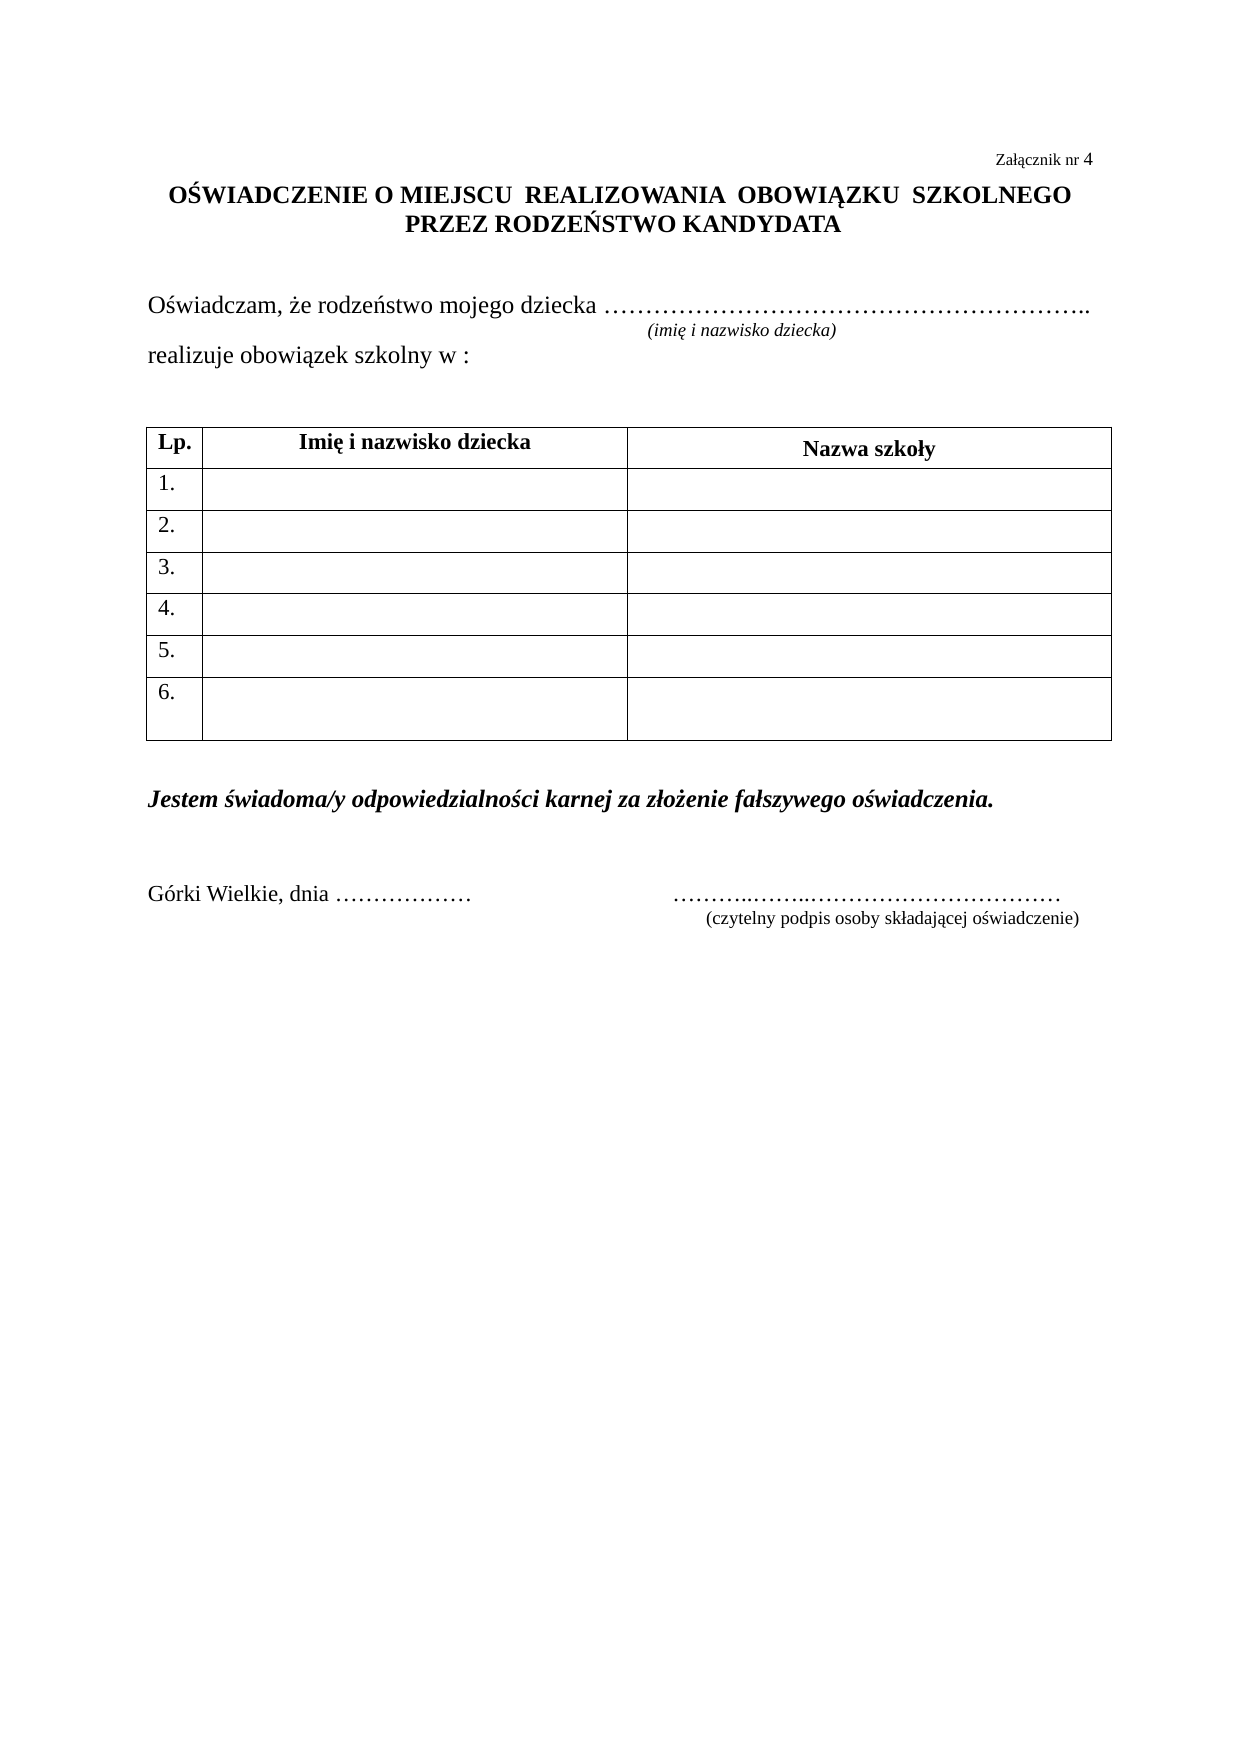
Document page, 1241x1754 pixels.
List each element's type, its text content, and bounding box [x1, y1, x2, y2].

table_cell 4. [147, 594, 202, 635]
text Załącznik nr 4 [148, 148, 1093, 169]
table_cell [628, 553, 1111, 593]
text Górki Wielkie, dnia ……………… ………..……..…………………………… [148, 880, 1093, 907]
text OŚWIADCZENIE O MIEJSCU REALIZOWANIA OBOWIĄZKU SZKOLNEGO [148, 180, 1093, 209]
table_cell [628, 511, 1111, 552]
text realizuje obowiązek szkolny w : [148, 340, 1093, 369]
table_header Nazwa szkoły [628, 428, 1111, 468]
table_cell [203, 594, 627, 635]
table_cell 6. [147, 678, 202, 740]
table_header Lp. [147, 428, 202, 468]
table_cell [203, 678, 627, 740]
table_cell 1. [147, 469, 202, 510]
table_cell [203, 636, 627, 677]
table_cell [203, 511, 627, 552]
table_cell [203, 469, 627, 510]
text (czytelny podpis osoby składającej oświadczenie) [148, 907, 1093, 928]
table_cell [628, 678, 1111, 740]
table_header Imię i nazwisko dziecka [203, 428, 627, 468]
table_cell 2. [147, 511, 202, 552]
text Oświadczam, że rodzeństwo mojego dziecka ………………………………………………….. [148, 290, 1093, 319]
table_cell [628, 594, 1111, 635]
table_cell [628, 469, 1111, 510]
table_cell [203, 553, 627, 593]
table_cell [628, 636, 1111, 677]
text Jestem świadoma/y odpowiedzialności karnej za złożenie fałszywego oświadczenia. [148, 784, 1093, 813]
text PRZEZ RODZEŃSTWO KANDYDATA [148, 209, 1093, 237]
table_cell 3. [147, 553, 202, 593]
text (imię i nazwisko dziecka) [148, 319, 1093, 340]
table_cell 5. [147, 636, 202, 677]
